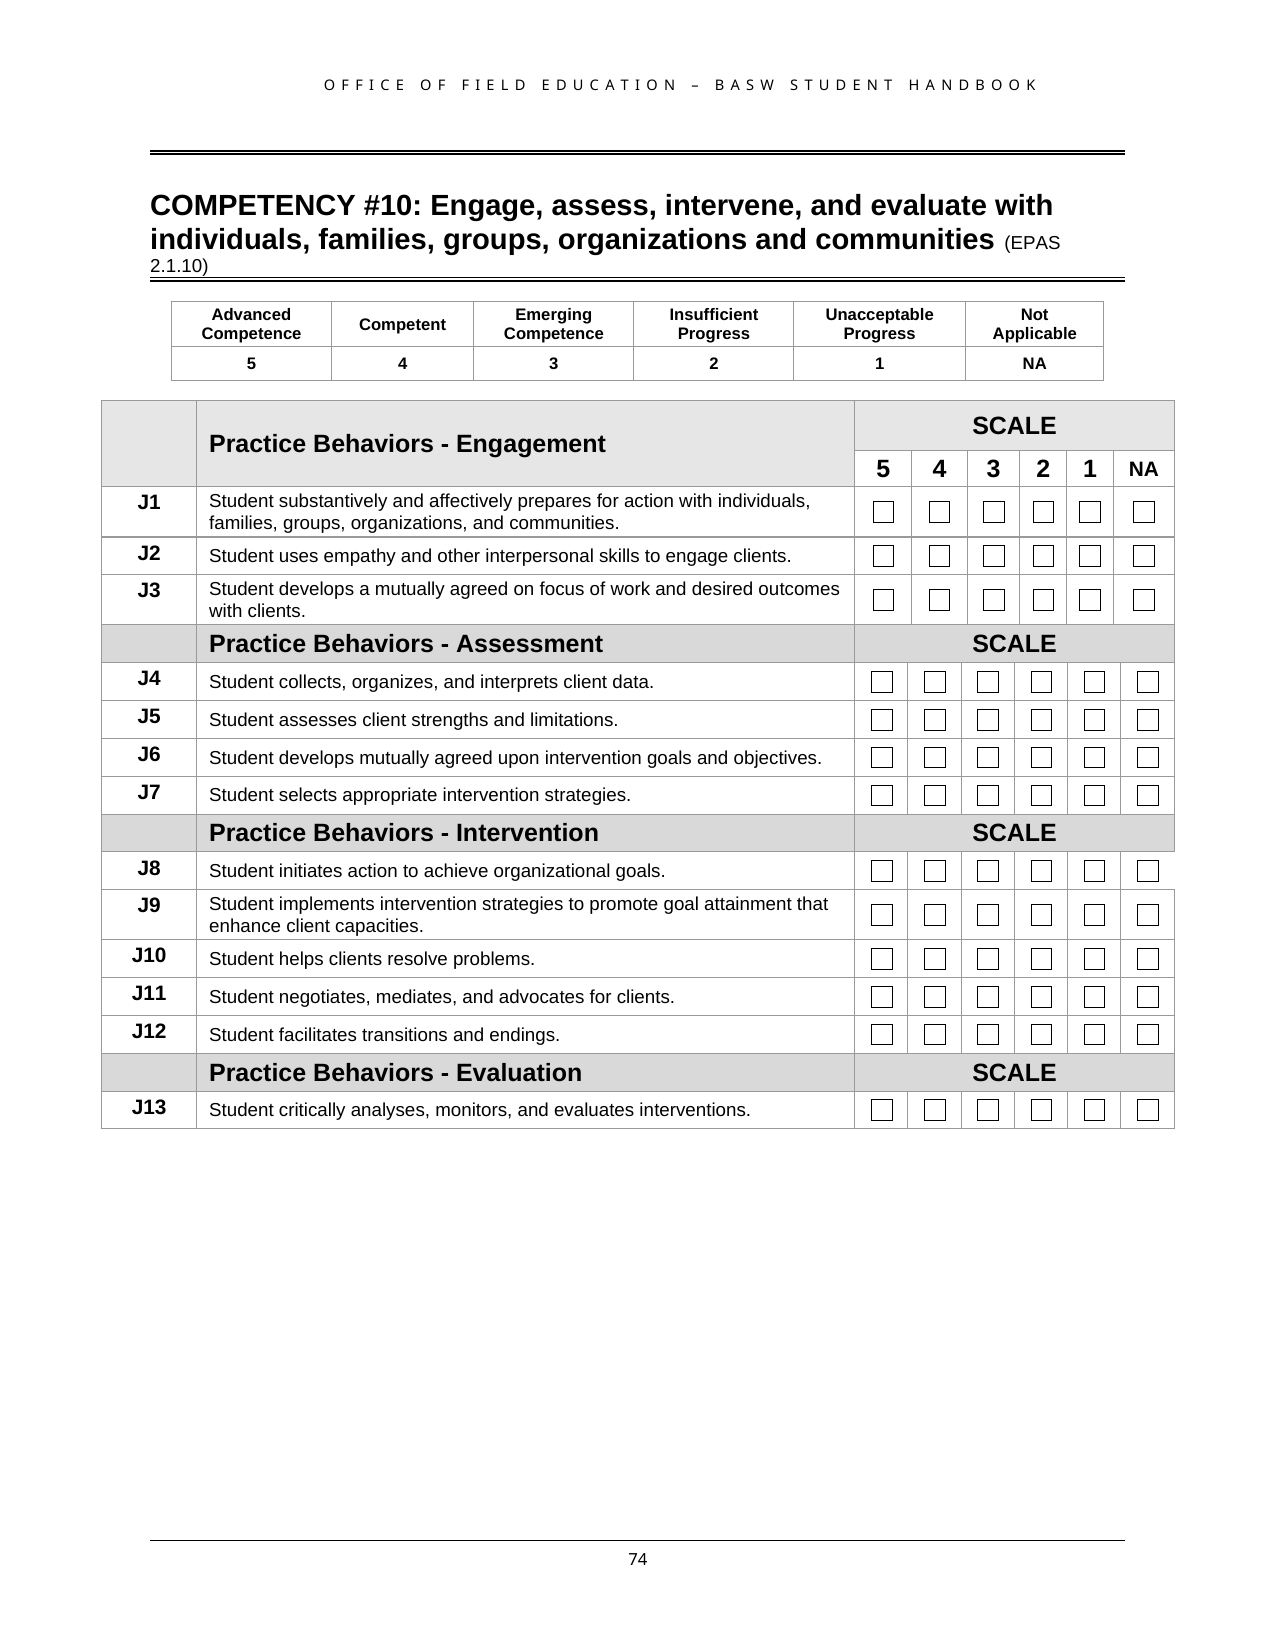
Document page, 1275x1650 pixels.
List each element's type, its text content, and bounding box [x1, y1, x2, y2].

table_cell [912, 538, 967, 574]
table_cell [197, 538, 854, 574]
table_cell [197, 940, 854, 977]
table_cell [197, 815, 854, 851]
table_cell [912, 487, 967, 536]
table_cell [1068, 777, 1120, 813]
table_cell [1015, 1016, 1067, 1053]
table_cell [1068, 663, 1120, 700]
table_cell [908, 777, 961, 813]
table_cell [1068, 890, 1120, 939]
text COMPETENCY #10: Engage, assess, intervene, and evaluate with individuals, families, groups, organizations and communities (EPAS 2.1.10) [150, 183, 1125, 277]
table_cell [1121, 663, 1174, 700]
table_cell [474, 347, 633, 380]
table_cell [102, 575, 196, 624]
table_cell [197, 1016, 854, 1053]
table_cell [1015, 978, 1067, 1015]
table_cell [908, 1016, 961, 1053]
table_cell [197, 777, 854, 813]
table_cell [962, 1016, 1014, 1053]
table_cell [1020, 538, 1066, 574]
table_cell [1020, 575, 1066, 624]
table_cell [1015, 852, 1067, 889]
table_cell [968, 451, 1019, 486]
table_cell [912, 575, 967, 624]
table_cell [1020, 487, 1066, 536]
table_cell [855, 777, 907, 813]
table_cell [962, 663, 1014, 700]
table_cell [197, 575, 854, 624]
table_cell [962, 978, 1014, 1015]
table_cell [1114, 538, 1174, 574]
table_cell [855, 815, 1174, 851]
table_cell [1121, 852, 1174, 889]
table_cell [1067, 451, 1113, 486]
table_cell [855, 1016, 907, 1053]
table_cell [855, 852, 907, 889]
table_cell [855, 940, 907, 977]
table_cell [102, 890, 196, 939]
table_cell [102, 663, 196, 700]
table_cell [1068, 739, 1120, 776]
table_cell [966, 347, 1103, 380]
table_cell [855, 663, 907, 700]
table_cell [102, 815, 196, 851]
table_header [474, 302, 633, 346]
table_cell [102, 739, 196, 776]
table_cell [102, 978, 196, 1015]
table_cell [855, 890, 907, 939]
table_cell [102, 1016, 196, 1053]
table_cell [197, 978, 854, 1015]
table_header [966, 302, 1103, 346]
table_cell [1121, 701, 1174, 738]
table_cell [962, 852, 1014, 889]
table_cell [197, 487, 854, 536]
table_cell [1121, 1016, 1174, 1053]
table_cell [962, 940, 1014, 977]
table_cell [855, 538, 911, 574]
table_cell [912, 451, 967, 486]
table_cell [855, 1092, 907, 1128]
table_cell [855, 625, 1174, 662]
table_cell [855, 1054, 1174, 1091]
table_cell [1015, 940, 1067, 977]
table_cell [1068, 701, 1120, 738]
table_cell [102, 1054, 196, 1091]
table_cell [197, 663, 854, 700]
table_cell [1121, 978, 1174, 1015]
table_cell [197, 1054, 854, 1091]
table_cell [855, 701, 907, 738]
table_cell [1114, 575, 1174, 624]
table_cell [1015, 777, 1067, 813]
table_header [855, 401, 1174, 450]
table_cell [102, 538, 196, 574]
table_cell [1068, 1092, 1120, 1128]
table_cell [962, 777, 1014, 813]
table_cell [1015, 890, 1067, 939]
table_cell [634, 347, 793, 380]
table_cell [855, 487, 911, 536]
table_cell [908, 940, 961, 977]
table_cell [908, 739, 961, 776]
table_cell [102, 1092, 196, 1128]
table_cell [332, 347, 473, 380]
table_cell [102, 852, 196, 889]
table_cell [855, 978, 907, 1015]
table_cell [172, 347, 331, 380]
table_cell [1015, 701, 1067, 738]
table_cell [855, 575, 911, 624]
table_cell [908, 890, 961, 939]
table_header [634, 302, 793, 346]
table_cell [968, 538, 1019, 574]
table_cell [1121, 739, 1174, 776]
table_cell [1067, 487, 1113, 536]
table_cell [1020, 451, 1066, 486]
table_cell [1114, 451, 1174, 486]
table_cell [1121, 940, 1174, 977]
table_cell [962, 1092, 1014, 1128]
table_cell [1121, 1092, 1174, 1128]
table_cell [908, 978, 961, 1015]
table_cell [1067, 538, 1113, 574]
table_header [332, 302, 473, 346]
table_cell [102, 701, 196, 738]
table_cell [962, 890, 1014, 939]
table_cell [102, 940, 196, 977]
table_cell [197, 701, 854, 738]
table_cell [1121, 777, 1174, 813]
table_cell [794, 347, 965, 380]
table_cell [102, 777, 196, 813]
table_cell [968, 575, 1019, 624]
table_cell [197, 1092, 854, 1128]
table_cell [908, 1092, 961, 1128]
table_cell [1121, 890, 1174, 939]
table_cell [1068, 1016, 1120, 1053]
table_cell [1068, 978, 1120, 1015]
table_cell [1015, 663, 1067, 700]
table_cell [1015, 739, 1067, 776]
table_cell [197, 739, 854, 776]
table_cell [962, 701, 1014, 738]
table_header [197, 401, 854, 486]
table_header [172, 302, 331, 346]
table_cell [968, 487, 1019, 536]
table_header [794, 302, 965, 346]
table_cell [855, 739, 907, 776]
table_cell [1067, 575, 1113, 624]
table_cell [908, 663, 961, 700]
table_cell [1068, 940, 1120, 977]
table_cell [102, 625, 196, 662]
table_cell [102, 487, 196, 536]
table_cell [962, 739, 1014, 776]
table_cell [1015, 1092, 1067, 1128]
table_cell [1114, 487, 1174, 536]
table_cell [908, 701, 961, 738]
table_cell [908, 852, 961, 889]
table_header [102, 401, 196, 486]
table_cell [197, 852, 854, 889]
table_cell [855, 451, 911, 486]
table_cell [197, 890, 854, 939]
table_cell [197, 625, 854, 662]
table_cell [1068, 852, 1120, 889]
